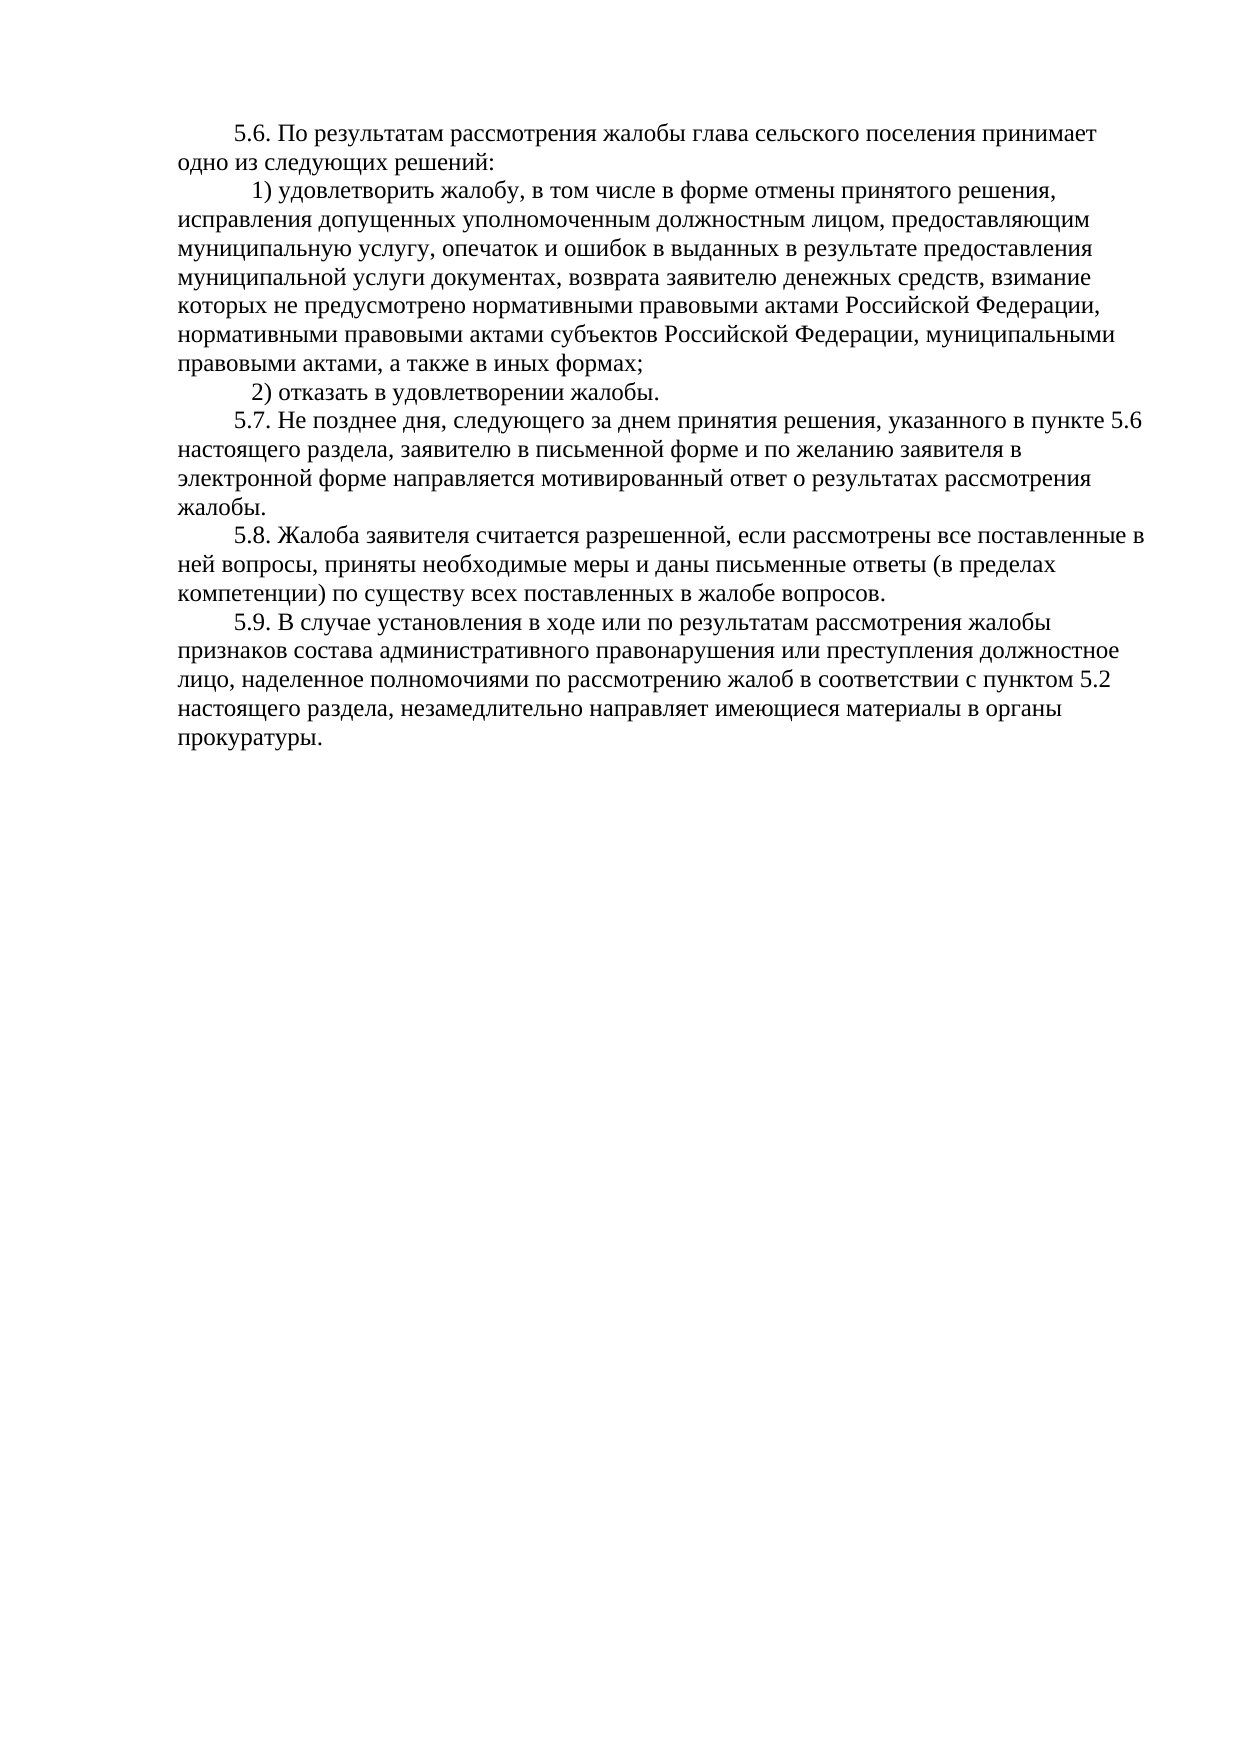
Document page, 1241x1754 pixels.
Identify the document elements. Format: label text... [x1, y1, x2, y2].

text 5.8. Жалоба заявителя считается разрешенной, если рассмотрены все поставленные в ней вопросы, приняты необходимые меры и даны письменные ответы (в пределах компетенции) по существу всех поставленных в жалобе вопросов. [177, 521, 1152, 607]
text 2) отказать в удовлетворении жалобы. [177, 377, 1152, 406]
text 5.7. Не позднее дня, следующего за днем принятия решения, указанного в пункте 5.6 настоящего раздела, заявителю в письменной форме и по желанию заявителя в электронной форме направляется мотивированный ответ о результатах рассмотрения жалобы. [177, 406, 1152, 521]
text 5.9. В случае установления в ходе или по результатам рассмотрения жалобы признаков состава административного правонарушения или преступления должностное лицо, наделенное полномочиями по рассмотрению жалоб в соответствии с пунктом 5.2 настоящего раздела, незамедлительно направляет имеющиеся материалы в органы прокуратуры. [177, 607, 1152, 751]
text 5.6. По результатам рассмотрения жалобы глава сельского поселения принимает одно из следующих решений: [177, 118, 1152, 176]
text 1) удовлетворить жалобу, в том числе в форме отмены принятого решения, исправления допущенных уполномоченным должностным лицом, предоставляющим муниципальную услугу, опечаток и ошибок в выданных в результате предоставления муниципальной услуги документах, возврата заявителю денежных средств, взимание которых не предусмотрено нормативными правовыми актами Российской Федерации, нормативными правовыми актами субъектов Российской Федерации, муниципальными правовыми актами, а также в иных формах; [177, 176, 1152, 377]
